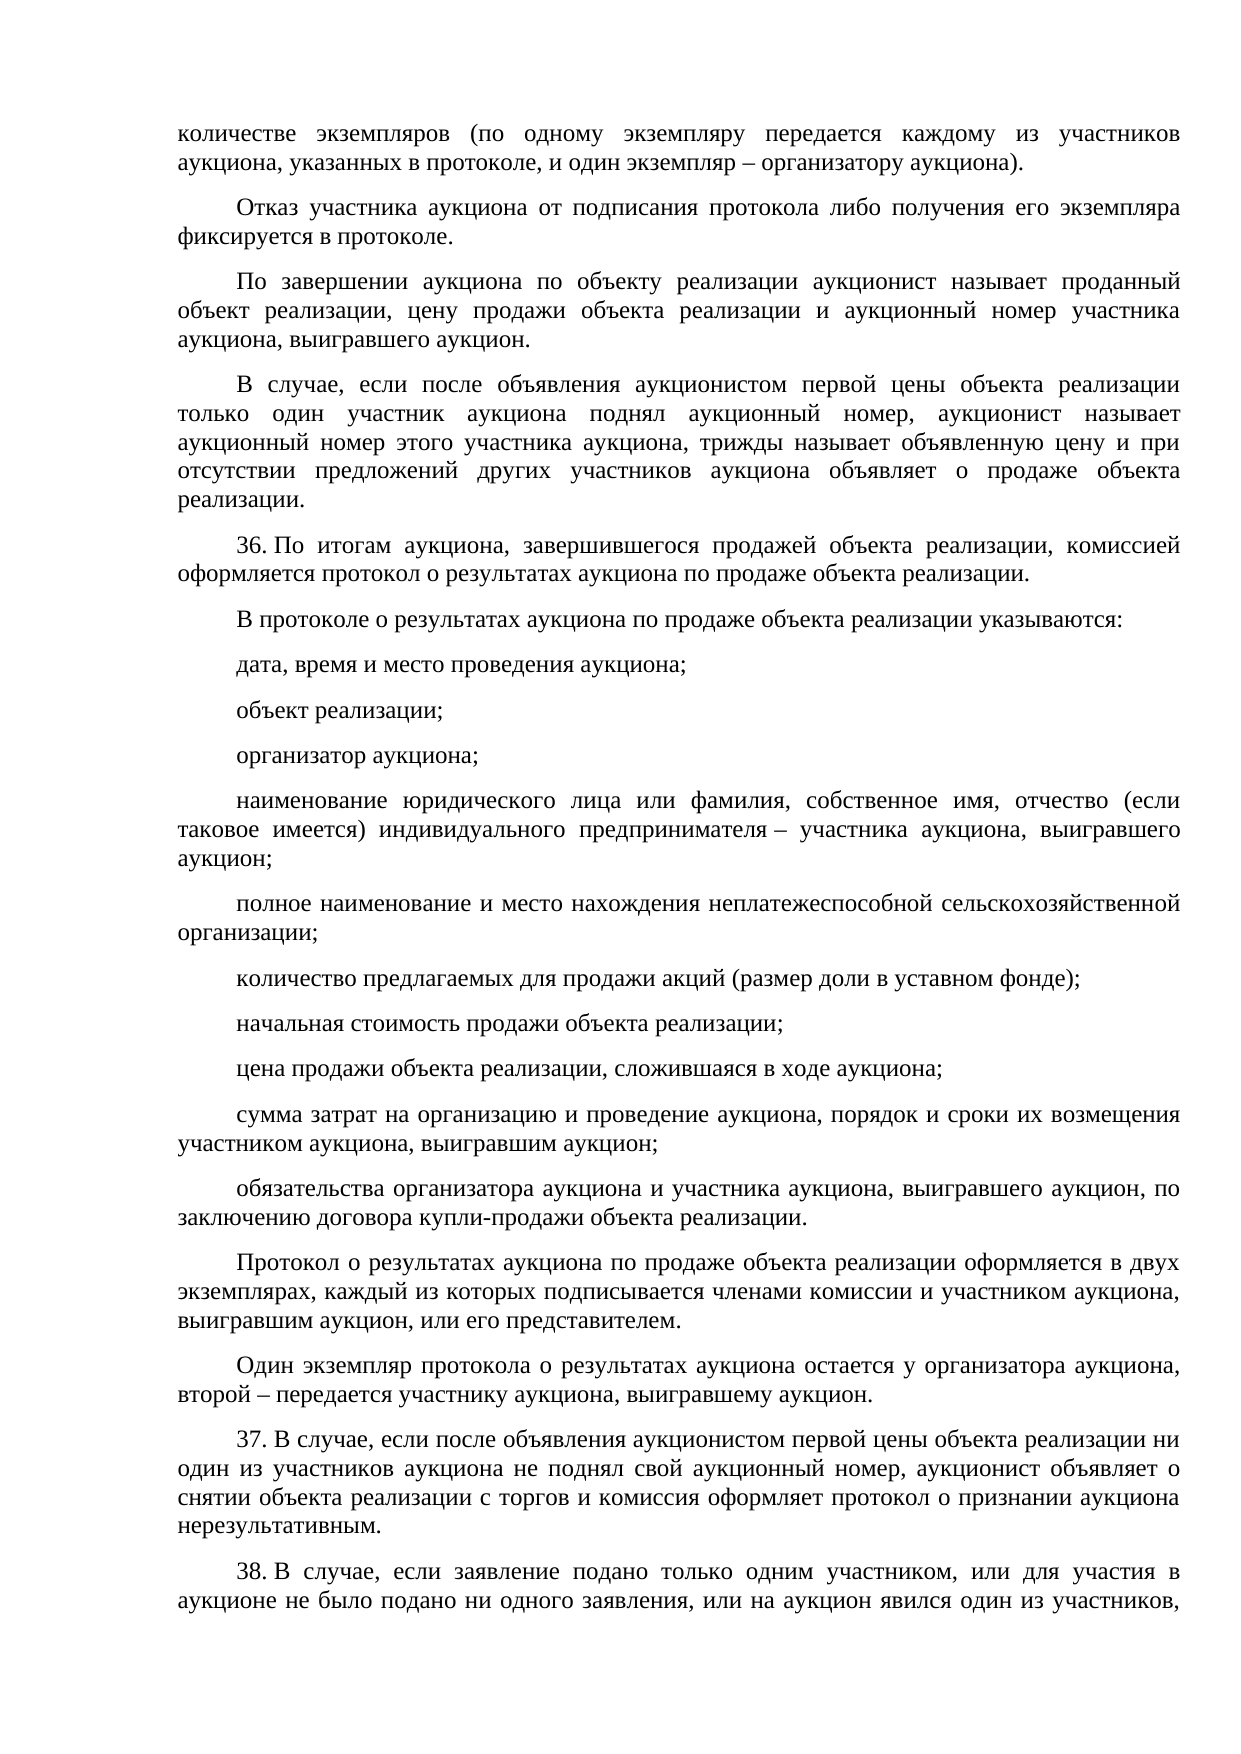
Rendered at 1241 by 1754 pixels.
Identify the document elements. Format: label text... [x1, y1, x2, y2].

text организатор аукциона; [177, 740, 1181, 769]
text количество предлагаемых для продажи акций (размер доли в уставном фонде); [177, 963, 1181, 991]
text 37. В случае, если после объявления аукционистом первой цены объекта реализации ни один из участников аукциона не поднял свой аукционный номер, аукционист объявляет о снятии объекта реализации с торгов и комиссия оформляет протокол о признании аукциона нерезультативным. [177, 1424, 1181, 1539]
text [177, 118, 1181, 176]
text 36. По итогам аукциона, завершившегося продажей объекта реализации, комиссией оформляется протокол о результатах аукциона по продаже объекта реализации. [177, 530, 1181, 587]
text обязательства организатора аукциона и участника аукциона, выигравшего аукцион, по заключению договора купли-продажи объекта реализации. [177, 1173, 1181, 1231]
text Протокол о результатах аукциона по продаже объекта реализации оформляется в двух экземплярах, каждый из которых подписывается членами комиссии и участником аукциона, выигравшим аукцион, или его представителем. [177, 1247, 1181, 1333]
text начальная стоимость продажи объекта реализации; [177, 1008, 1181, 1037]
text В протоколе о результатах аукциона по продаже объекта реализации указываются: [177, 604, 1181, 633]
text В случае, если после объявления аукционистом первой цены объекта реализации только один участник аукциона поднял аукционный номер, аукционист называет аукционный номер этого участника аукциона, трижды называет объявленную цену и при отсутствии предложений других участников аукциона объявляет о продаже объекта реализации. [177, 369, 1181, 513]
text Один экземпляр протокола о результатах аукциона остается у организатора аукциона, второй – передается участнику аукциона, выигравшему аукцион. [177, 1350, 1181, 1408]
text наименование юридического лица или фамилия, собственное имя, отчество (если таковое имеется) индивидуального предпринимателя – участника аукциона, выигравшего аукцион; [177, 786, 1181, 872]
text Отказ участника аукциона от подписания протокола либо получения его экземпляра фиксируется в протоколе. [177, 192, 1181, 250]
text объект реализации; [177, 695, 1181, 723]
text дата, время и место проведения аукциона; [177, 649, 1181, 678]
text По завершении аукциона по объекту реализации аукционист называет проданный объект реализации, цену продажи объекта реализации и аукционный номер участника аукциона, выигравшего аукцион. [177, 266, 1181, 353]
text цена продажи объекта реализации, сложившаяся в ходе аукциона; [177, 1053, 1181, 1082]
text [177, 1556, 1181, 1613]
text сумма затрат на организацию и проведение аукциона, порядок и сроки их возмещения участником аукциона, выигравшим аукцион; [177, 1099, 1181, 1156]
text полное наименование и место нахождения неплатежеспособной сельскохозяйственной организации; [177, 888, 1181, 946]
